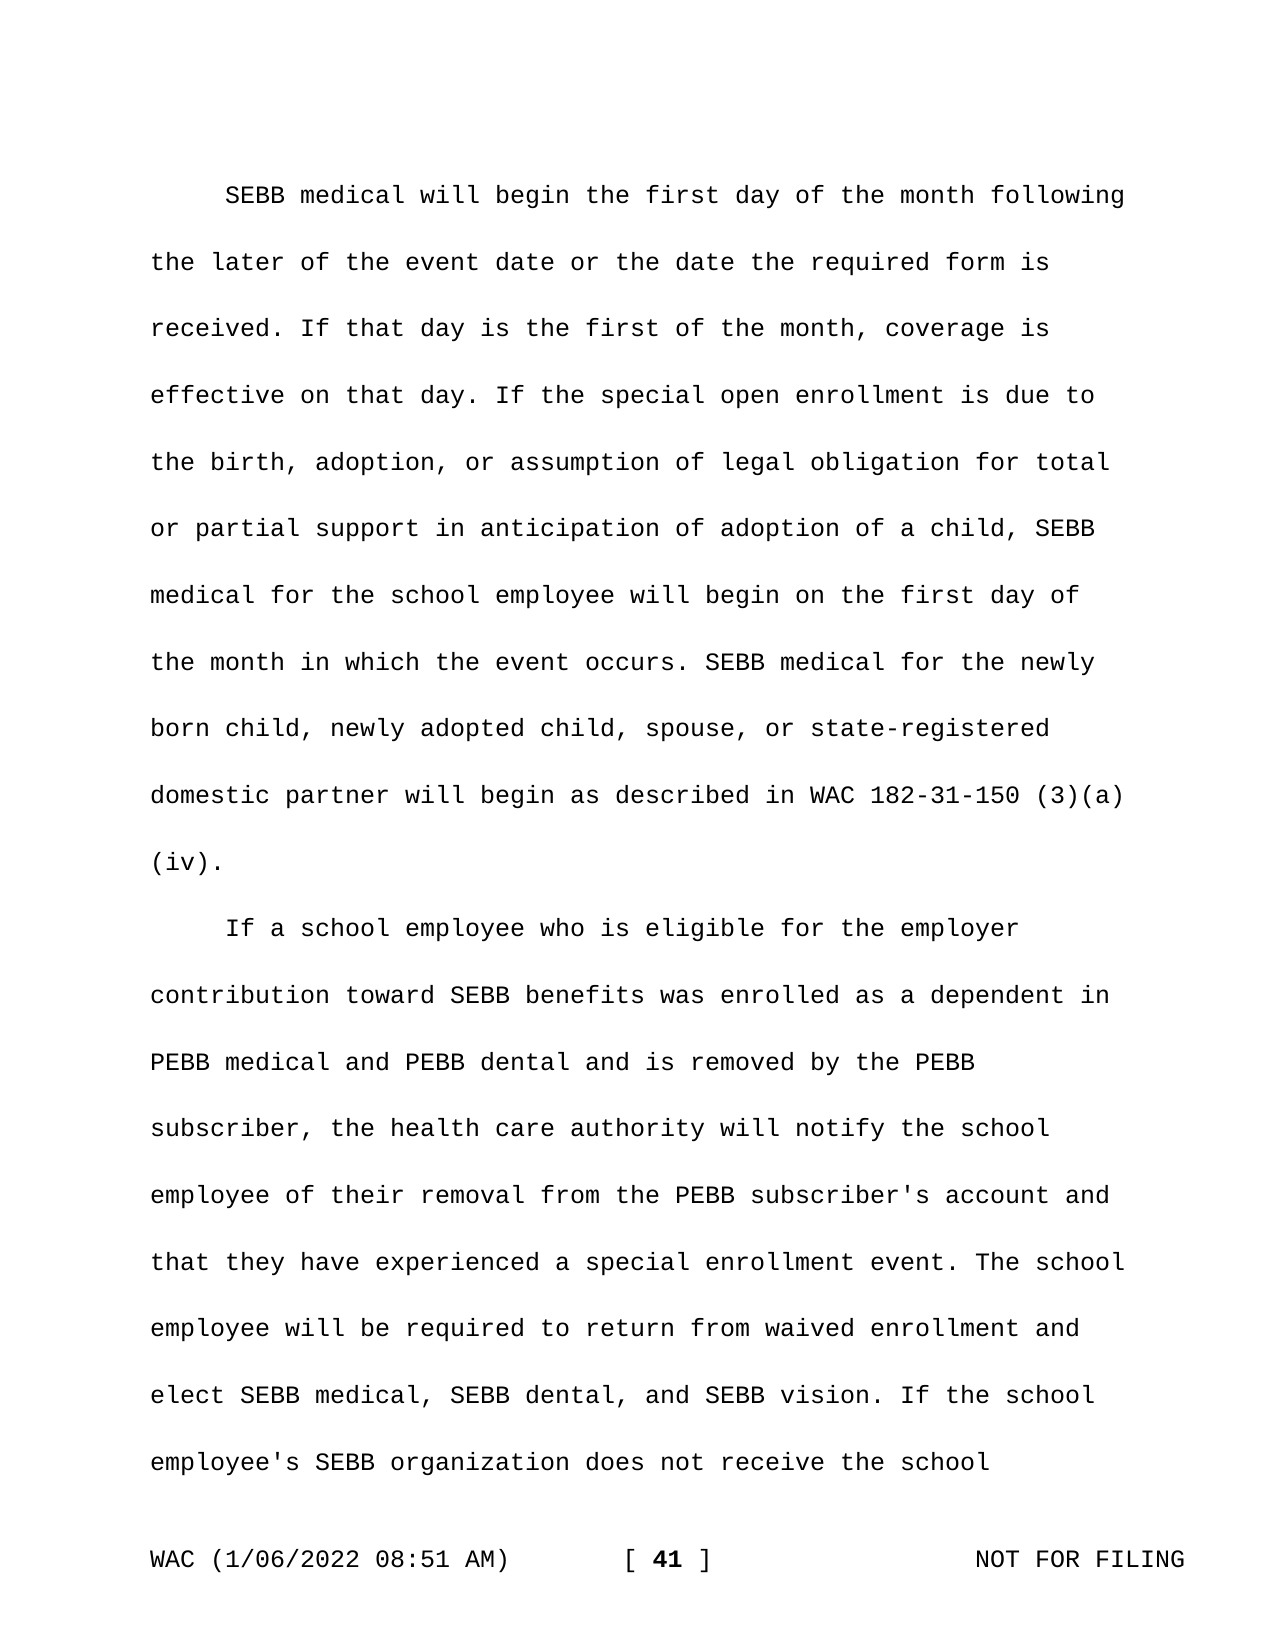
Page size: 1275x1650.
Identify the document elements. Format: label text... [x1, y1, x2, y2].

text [150, 883, 1125, 1483]
text SEBB medical will begin the first day of the month following the later of the event date or the date the required form is received. If that day is the first of the month, coverage is effective on that day. If the special open enrollment is due to the birth, adoption, or assumption of legal obligation for total or partial support in anticipation of adoption of a child, SEBB medical for the school employee will begin on the first day of the month in which the event occurs. SEBB medical for the newly born child, newly adopted child, spouse, or state-registered domestic partner will begin as described in WAC 182-31-150 (3)(a)(iv). [150, 150, 1125, 883]
